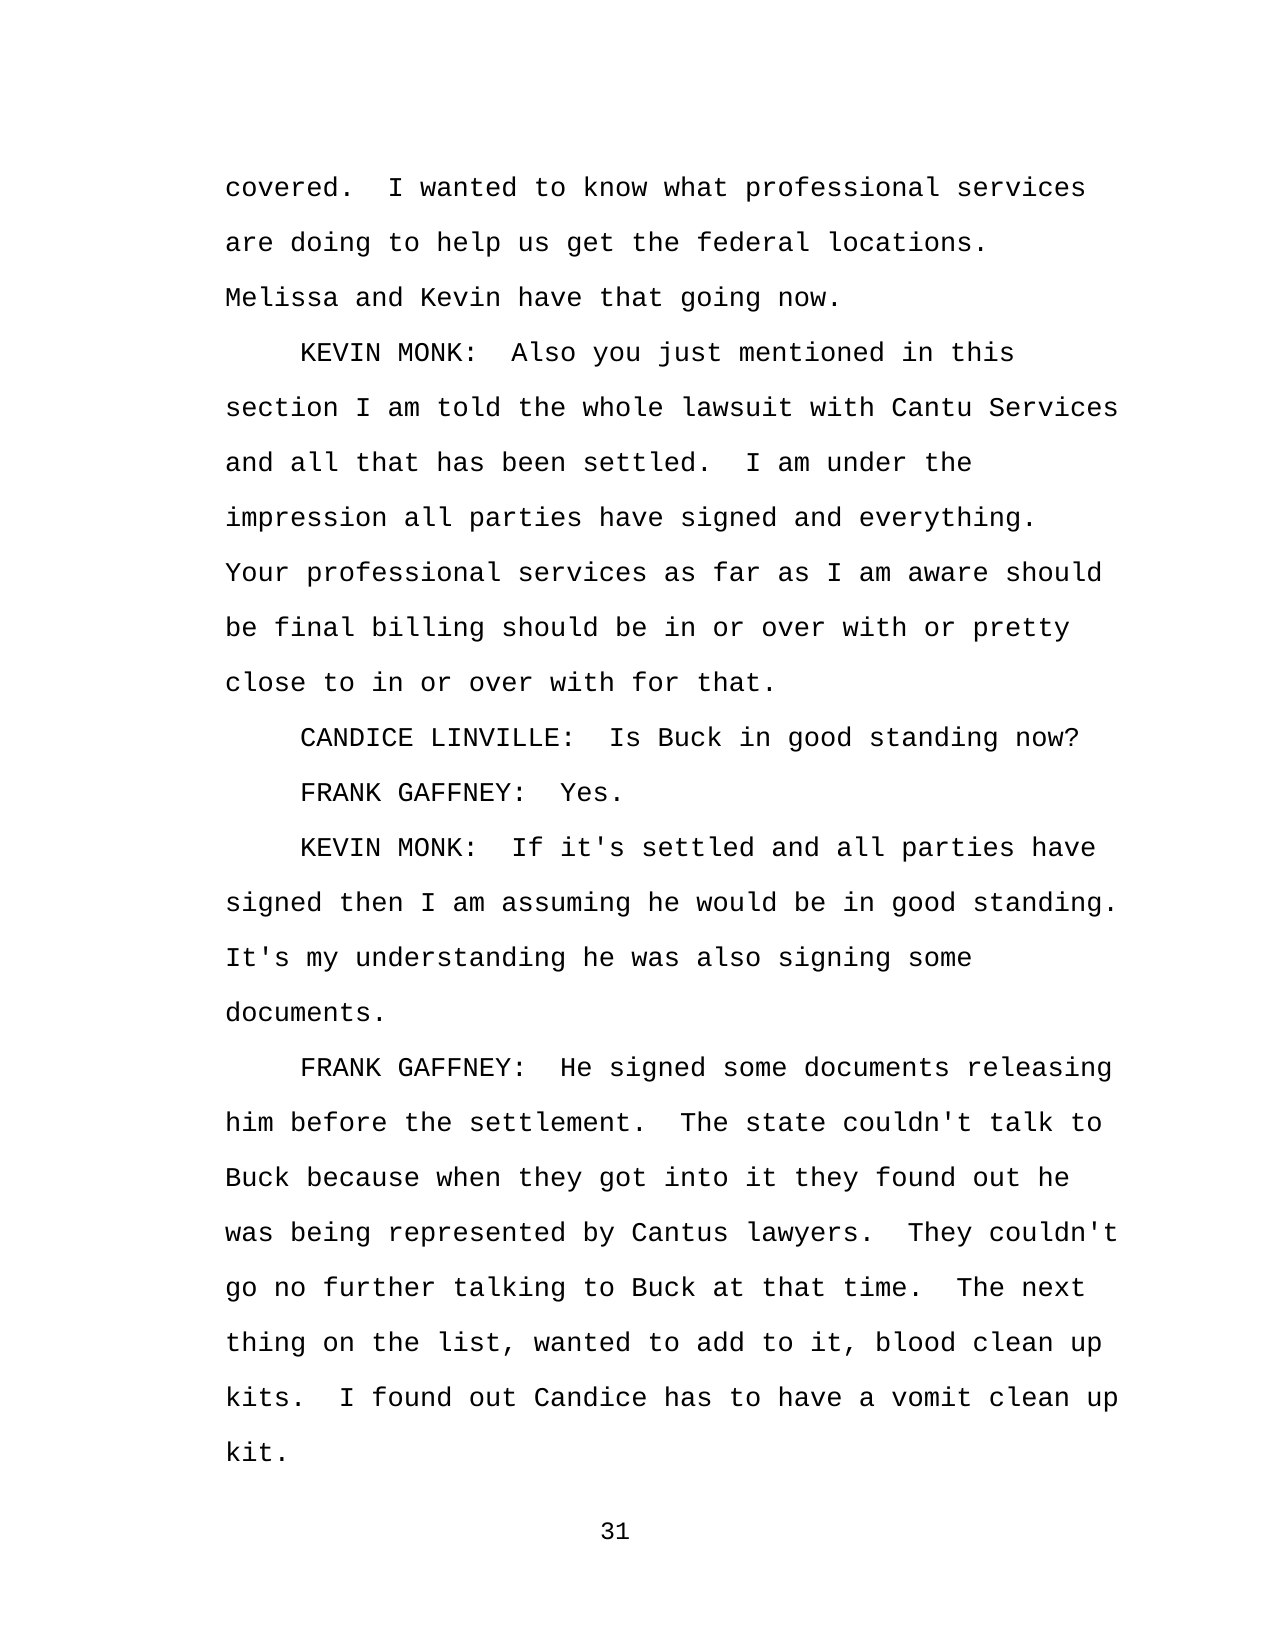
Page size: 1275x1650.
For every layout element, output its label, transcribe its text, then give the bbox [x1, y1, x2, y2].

text KEVIN MONK: Also you just mentioned in this section I am told the whole lawsuit with Cantu Services and all that has been settled. I am under the impression all parties have signed and everything. Your professional services as far as I am aware should be final billing should be in or over with or pretty close to in or over with for that. [225, 315, 1125, 700]
text FRANK GAFFNEY: He signed some documents releasing him before the settlement. The state couldn't talk to Buck because when they got into it they found out he was being represented by Cantus lawyers. They couldn't go no further talking to Buck at that time. The next thing on the list, wanted to add to it, blood clean up kits. I found out Candice has to have a vomit clean up kit. [225, 1030, 1125, 1470]
text CANDICE LINVILLE: Is Buck in good standing now? [225, 700, 1125, 755]
text FRANK GAFFNEY: Yes. [225, 755, 1125, 810]
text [225, 150, 1125, 315]
text KEVIN MONK: If it's settled and all parties have signed then I am assuming he would be in good standing. It's my understanding he was also signing some documents. [225, 810, 1125, 1030]
